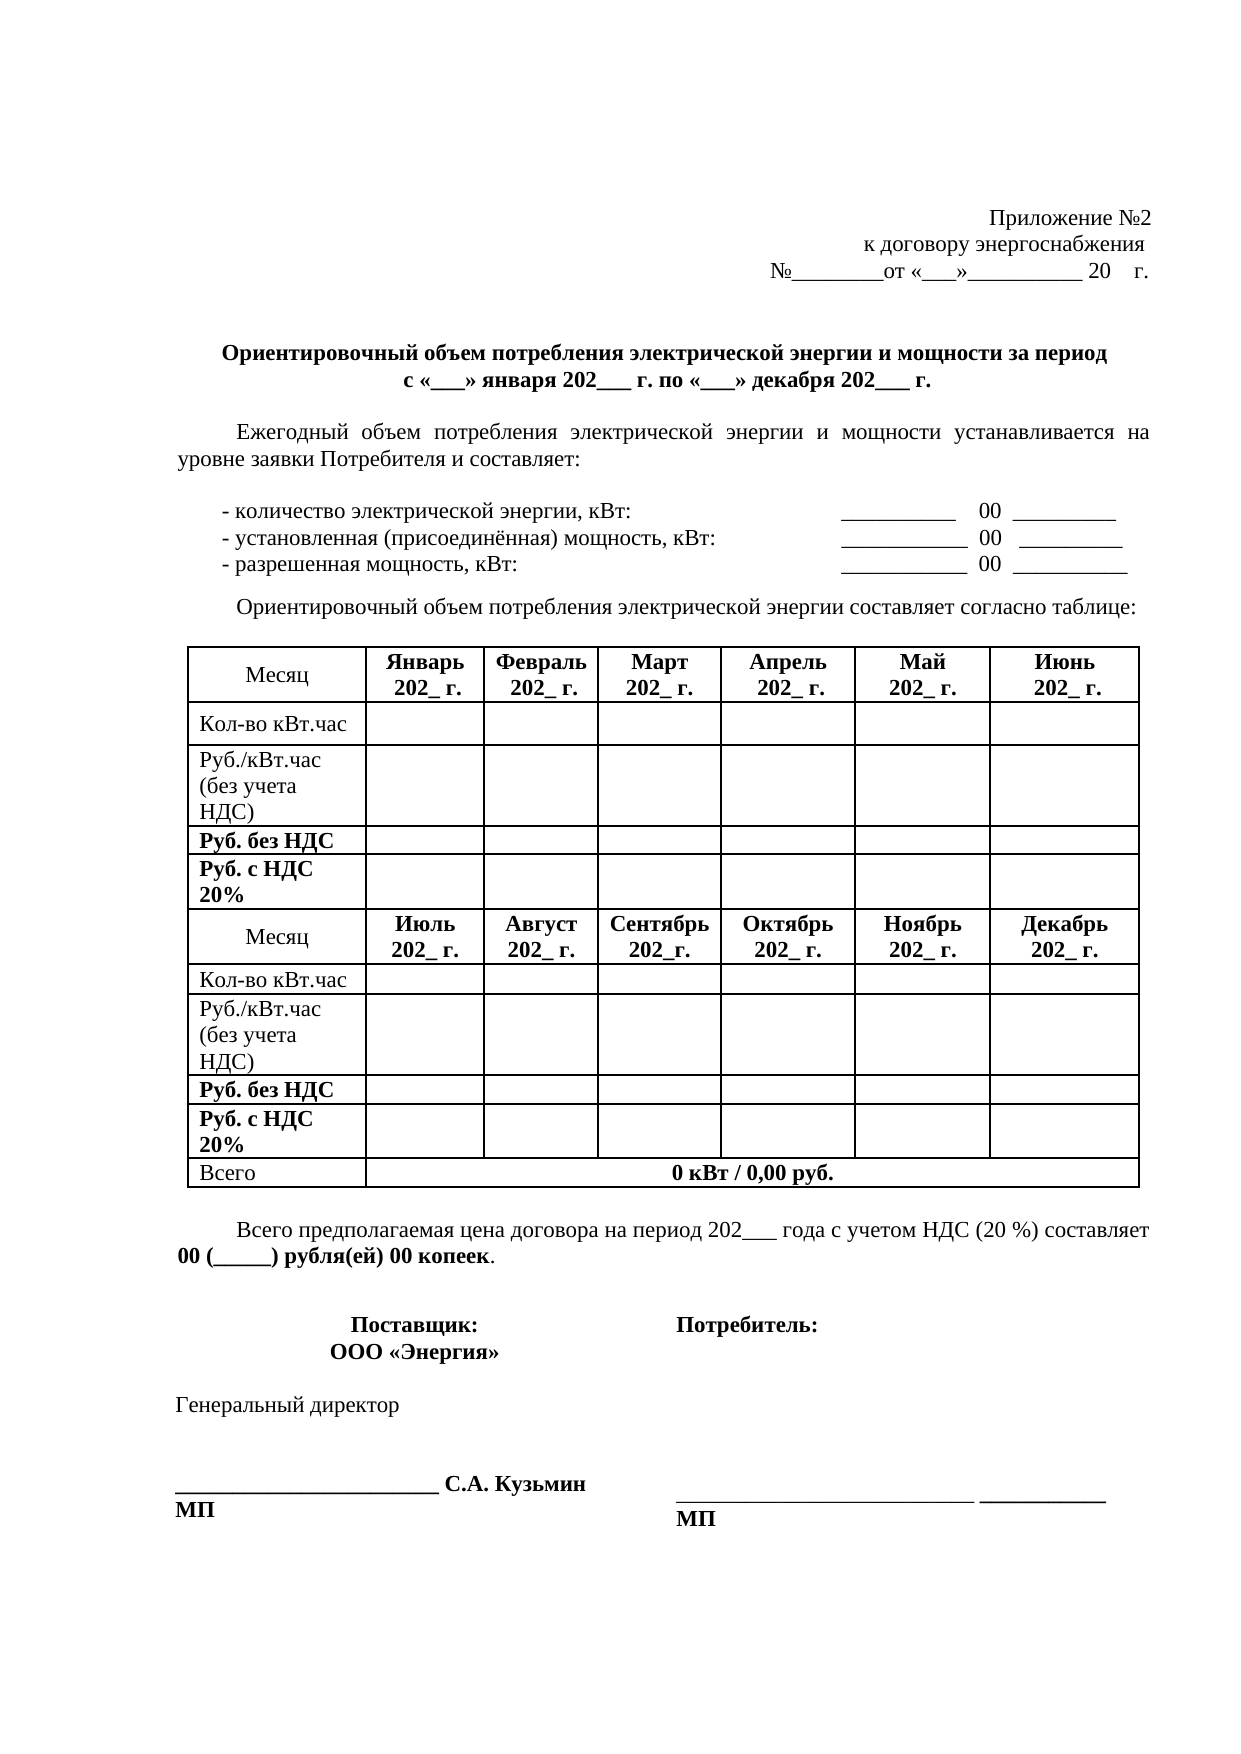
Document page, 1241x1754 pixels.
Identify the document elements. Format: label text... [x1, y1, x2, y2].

table_header Поставщик: ООО «Энергия» Генеральный директор _______________________ С.А. Кузьмин МП [164, 1312, 665, 1606]
table_cell [367, 965, 483, 993]
table_cell [991, 746, 1138, 825]
table_cell Кол-во кВт.час [189, 703, 365, 743]
list - разрешенная мощность, кВт: ___________ 00 __________ [177, 550, 1152, 576]
table_cell [991, 827, 1138, 853]
table_cell [856, 746, 989, 825]
table_cell [991, 965, 1138, 993]
list - установленная (присоединённая) мощность, кВт: ___________ 00 _________ [177, 524, 1152, 550]
text к договору энергоснабжения №________от «___»__________ 20 г. [767, 231, 1152, 283]
table_cell [367, 1105, 483, 1157]
table_cell [485, 1105, 597, 1157]
table_cell [367, 855, 483, 908]
table_cell Июль 202_ г. [367, 910, 483, 963]
table_header Январь 202_ г. [367, 648, 483, 701]
table_cell [722, 995, 854, 1074]
table_cell [722, 703, 854, 743]
table_cell [991, 855, 1138, 908]
table_cell [856, 995, 989, 1074]
table_header Февраль 202_ г. [485, 648, 597, 701]
table_header Месяц [189, 648, 365, 701]
table_header Потребитель: __________________________ ___________ МП [665, 1312, 1165, 1606]
table_cell [367, 703, 483, 743]
table_cell [599, 746, 720, 825]
table_cell Руб. без НДС [189, 827, 365, 853]
table_cell [485, 746, 597, 825]
table_cell [599, 1105, 720, 1157]
table_cell Ноябрь 202_ г. [856, 910, 989, 963]
table_cell [599, 703, 720, 743]
table_cell [367, 746, 483, 825]
table_cell [991, 995, 1138, 1074]
table_cell [485, 855, 597, 908]
table_cell Сентябрь 202_г. [599, 910, 720, 963]
table_cell Декабрь 202_ г. [991, 910, 1138, 963]
table_cell [856, 855, 989, 908]
table_cell [599, 827, 720, 853]
table_cell [856, 827, 989, 853]
table_cell [485, 965, 597, 993]
table_cell [991, 1105, 1138, 1157]
text Всего предполагаемая цена договора на период 202___ года с учетом НДС (20 %) составляет 00 (_____) рубля(ей) 00 копеек. [177, 1216, 1152, 1268]
table_cell Руб. с НДС 20% [189, 855, 365, 908]
table_cell [485, 703, 597, 743]
table_header Июнь 202_ г. [991, 648, 1138, 701]
table_header Март 202_ г. [599, 648, 720, 701]
table_cell Руб. с НДС 20% [189, 1105, 365, 1157]
text Ежегодный объем потребления электрической энергии и мощности устанавливается на уровне заявки Потребителя и составляет: [177, 418, 1152, 471]
table_cell Всего [189, 1159, 365, 1186]
table_cell [599, 995, 720, 1074]
table_cell [856, 703, 989, 743]
table_header Апрель 202_ г. [722, 648, 854, 701]
table_cell 0 кВт / 0,00 руб. [367, 1159, 1138, 1186]
list - количество электрической энергии, кВт: __________ 00 _________ [177, 497, 1152, 524]
table_cell [367, 1076, 483, 1102]
table_cell Кол-во кВт.час [189, 965, 365, 993]
table_cell [485, 995, 597, 1074]
table_cell [485, 827, 597, 853]
text Приложение №2 [177, 204, 1152, 231]
table_cell [722, 1076, 854, 1102]
table_cell [856, 1105, 989, 1157]
table_cell Октябрь 202_ г. [722, 910, 854, 963]
table_cell [856, 1076, 989, 1102]
table_cell [991, 1076, 1138, 1102]
table_cell Месяц [189, 910, 365, 963]
table_cell Руб./кВт.час (без учета НДС) [189, 995, 365, 1074]
text с «___» января 202___ г. по «___» декабря 202___ г. [177, 366, 1152, 392]
table_cell [856, 965, 989, 993]
table_cell [722, 827, 854, 853]
table_cell Руб./кВт.час (без учета НДС) [189, 746, 365, 825]
table_cell [485, 1076, 597, 1102]
table_cell [722, 965, 854, 993]
table_cell [991, 703, 1138, 743]
table_cell [367, 827, 483, 853]
table_header Май 202_ г. [856, 648, 989, 701]
table_cell [367, 995, 483, 1074]
table_cell [599, 1076, 720, 1102]
text Ориентировочный объем потребления электрической энергии составляет согласно таблице: [177, 593, 1152, 619]
text Ориентировочный объем потребления электрической энергии и мощности за период [177, 339, 1152, 366]
table_cell [722, 855, 854, 908]
table_cell Руб. без НДС [189, 1076, 365, 1102]
table_cell [722, 1105, 854, 1157]
table_cell Август 202_ г. [485, 910, 597, 963]
table_cell [722, 746, 854, 825]
table_cell [599, 965, 720, 993]
table_cell [599, 855, 720, 908]
